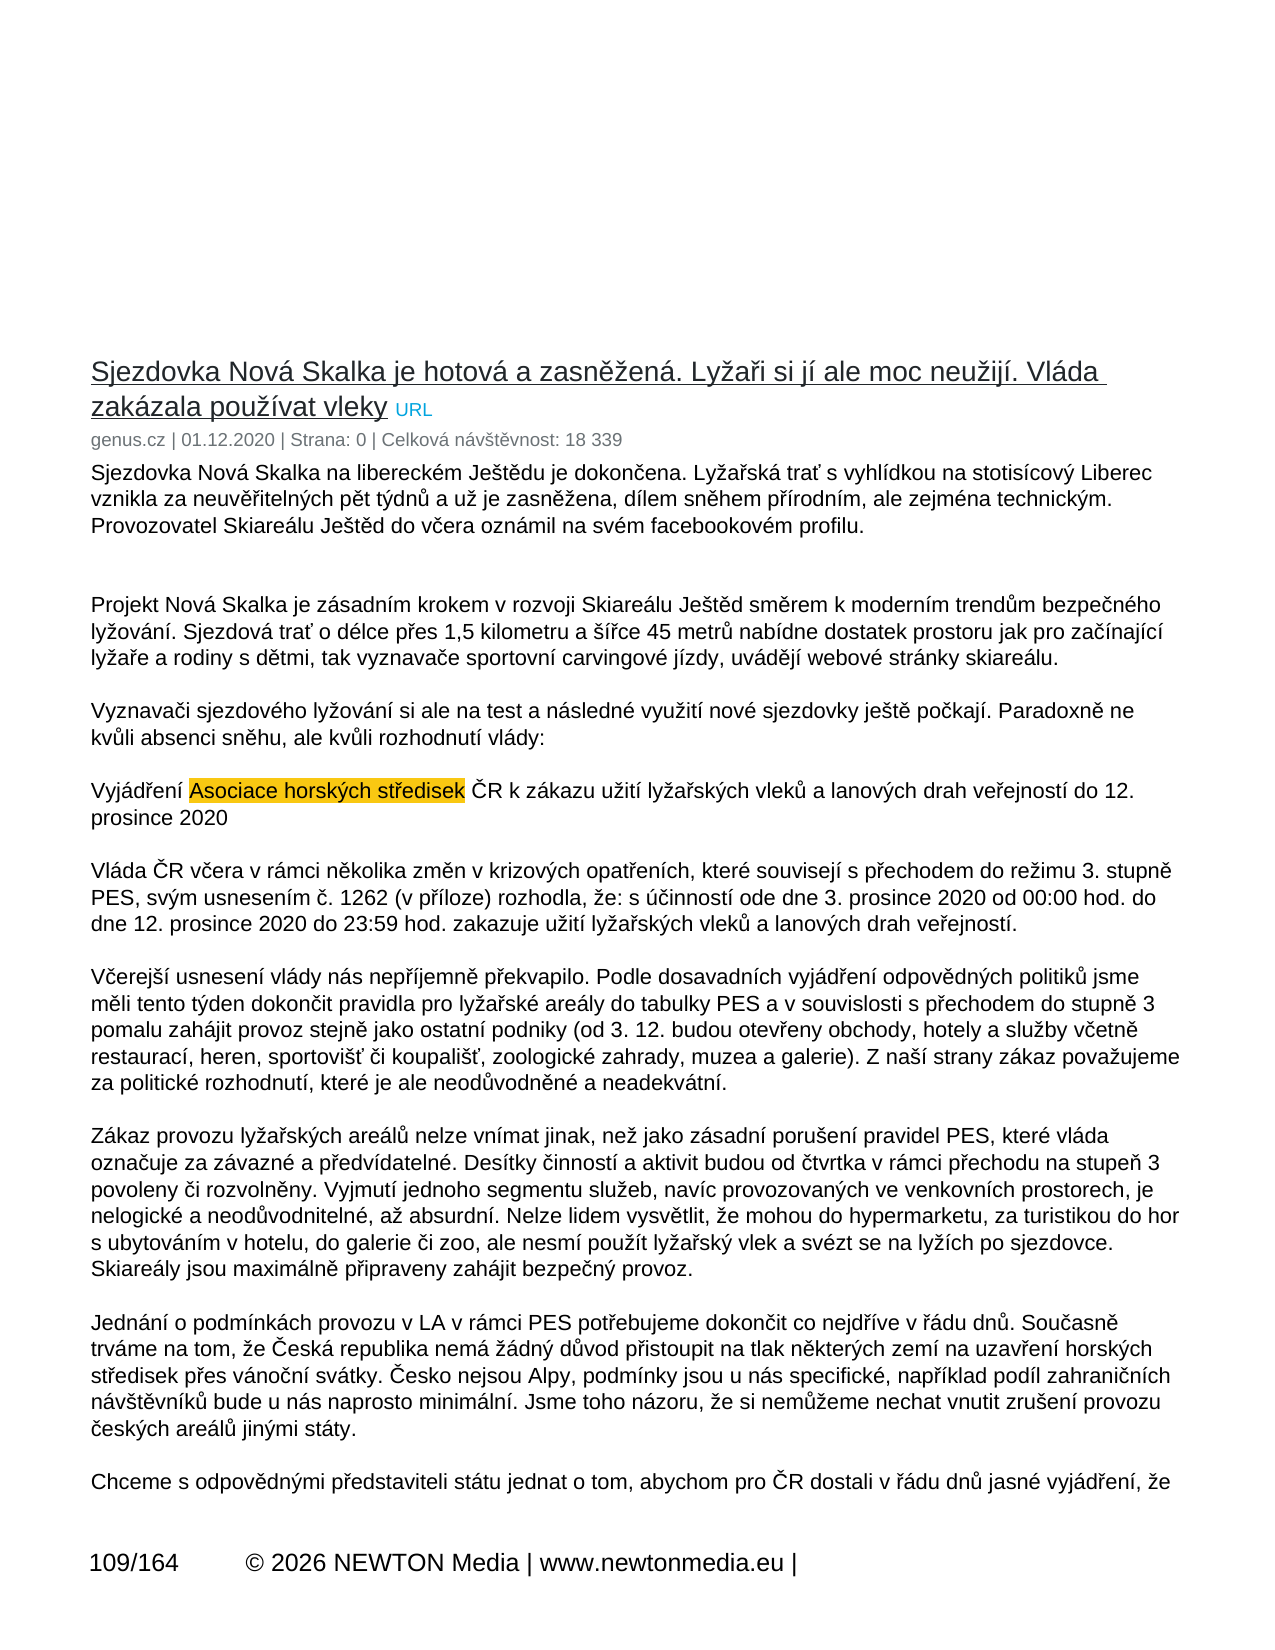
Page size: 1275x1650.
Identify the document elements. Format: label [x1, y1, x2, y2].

table_header [89, 148, 1186, 1502]
